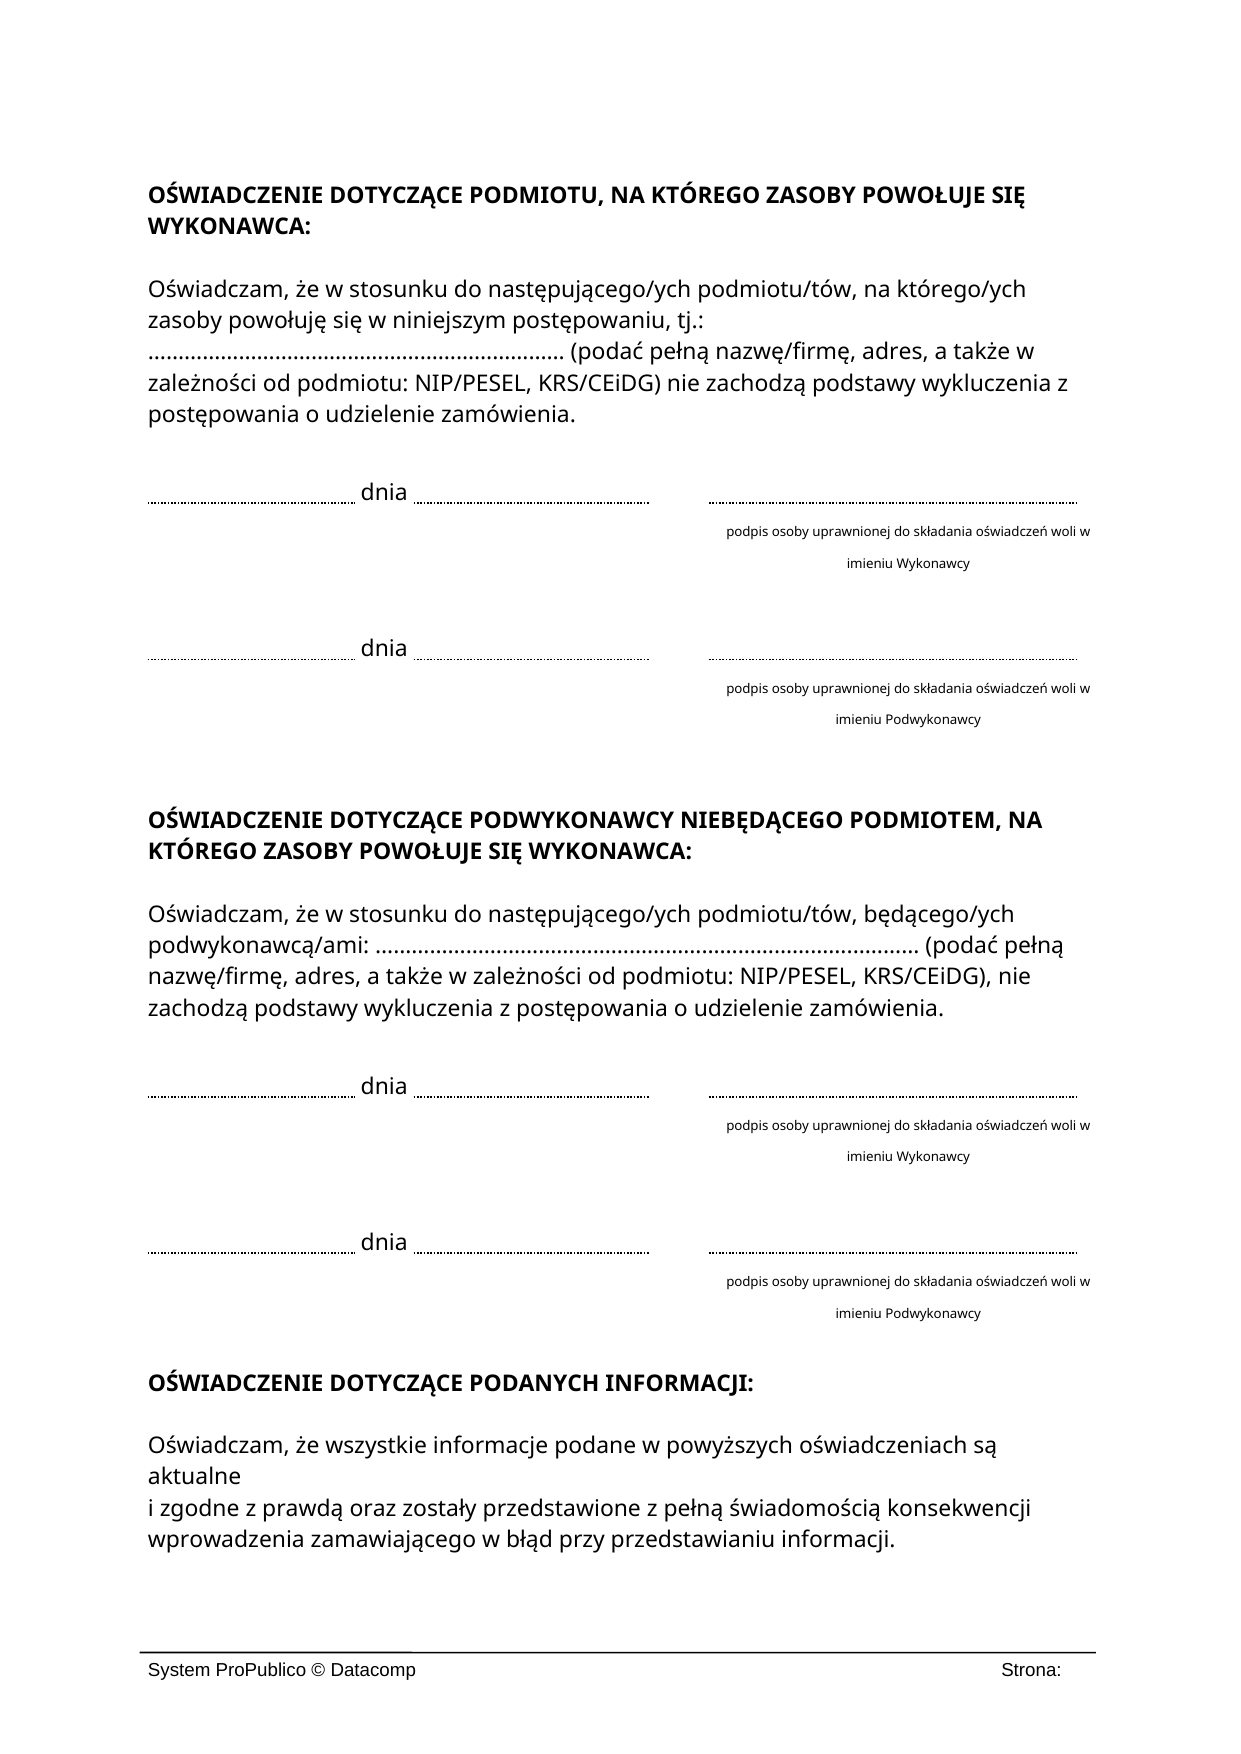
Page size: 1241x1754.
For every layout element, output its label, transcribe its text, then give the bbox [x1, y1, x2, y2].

text dnia [148, 476, 1092, 507]
text Oświadczam, że w stosunku do następującego/ych podmiotu/tów, będącego/ych podwykonawcą/ami: ……………………………………………………………………..….…… (podać pełną nazwę/firmę, adres, a także w zależności od podmiotu: NIP/PESEL, KRS/CEiDG), nie zachodzą podstawy wykluczenia z postępowania o udzielenie zamówienia. [148, 898, 1092, 1023]
text podpis osoby uprawnionej do składania oświadczeń woli w imieniu Podwykonawcy [724, 679, 1092, 741]
text OŚWIADCZENIE DOTYCZĄCE PODWYKONAWCY NIEBĘDĄCEGO PODMIOTEM, NA KTÓREGO ZASOBY POWOŁUJE SIĘ WYKONAWCA: [148, 804, 1092, 866]
text dnia [148, 632, 1092, 663]
text Oświadczam, że w stosunku do następującego/ych podmiotu/tów, na którego/ych zasoby powołuję się w niniejszym postępowaniu, tj.: …………………………………………………………… (podać pełną nazwę/firmę, adres, a także w zależności od podmiotu: NIP/PESEL, KRS/CEiDG) nie zachodzą podstawy wykluczenia z postępowania o udzielenie zamówienia. [148, 273, 1092, 429]
text OŚWIADCZENIE DOTYCZĄCE PODMIOTU, NA KTÓREGO ZASOBY POWOŁUJE SIĘ WYKONAWCA: [148, 179, 1092, 241]
text podpis osoby uprawnionej do składania oświadczeń woli w imieniu Podwykonawcy [724, 1273, 1092, 1335]
text dnia [148, 1226, 1092, 1257]
text dnia [148, 1069, 1092, 1101]
text Oświadczam, że wszystkie informacje podane w powyższych oświadczeniach są aktualne [148, 1429, 1092, 1491]
text podpis osoby uprawnionej do składania oświadczeń woli w imieniu Wykonawcy [724, 523, 1092, 585]
text i zgodne z prawdą oraz zostały przedstawione z pełną świadomością konsekwencji wprowadzenia zamawiającego w błąd przy przedstawianiu informacji. [148, 1491, 1092, 1554]
text OŚWIADCZENIE DOTYCZĄCE PODANYCH INFORMACJI: [148, 1366, 1092, 1398]
text podpis osoby uprawnionej do składania oświadczeń woli w imieniu Wykonawcy [724, 1116, 1092, 1179]
